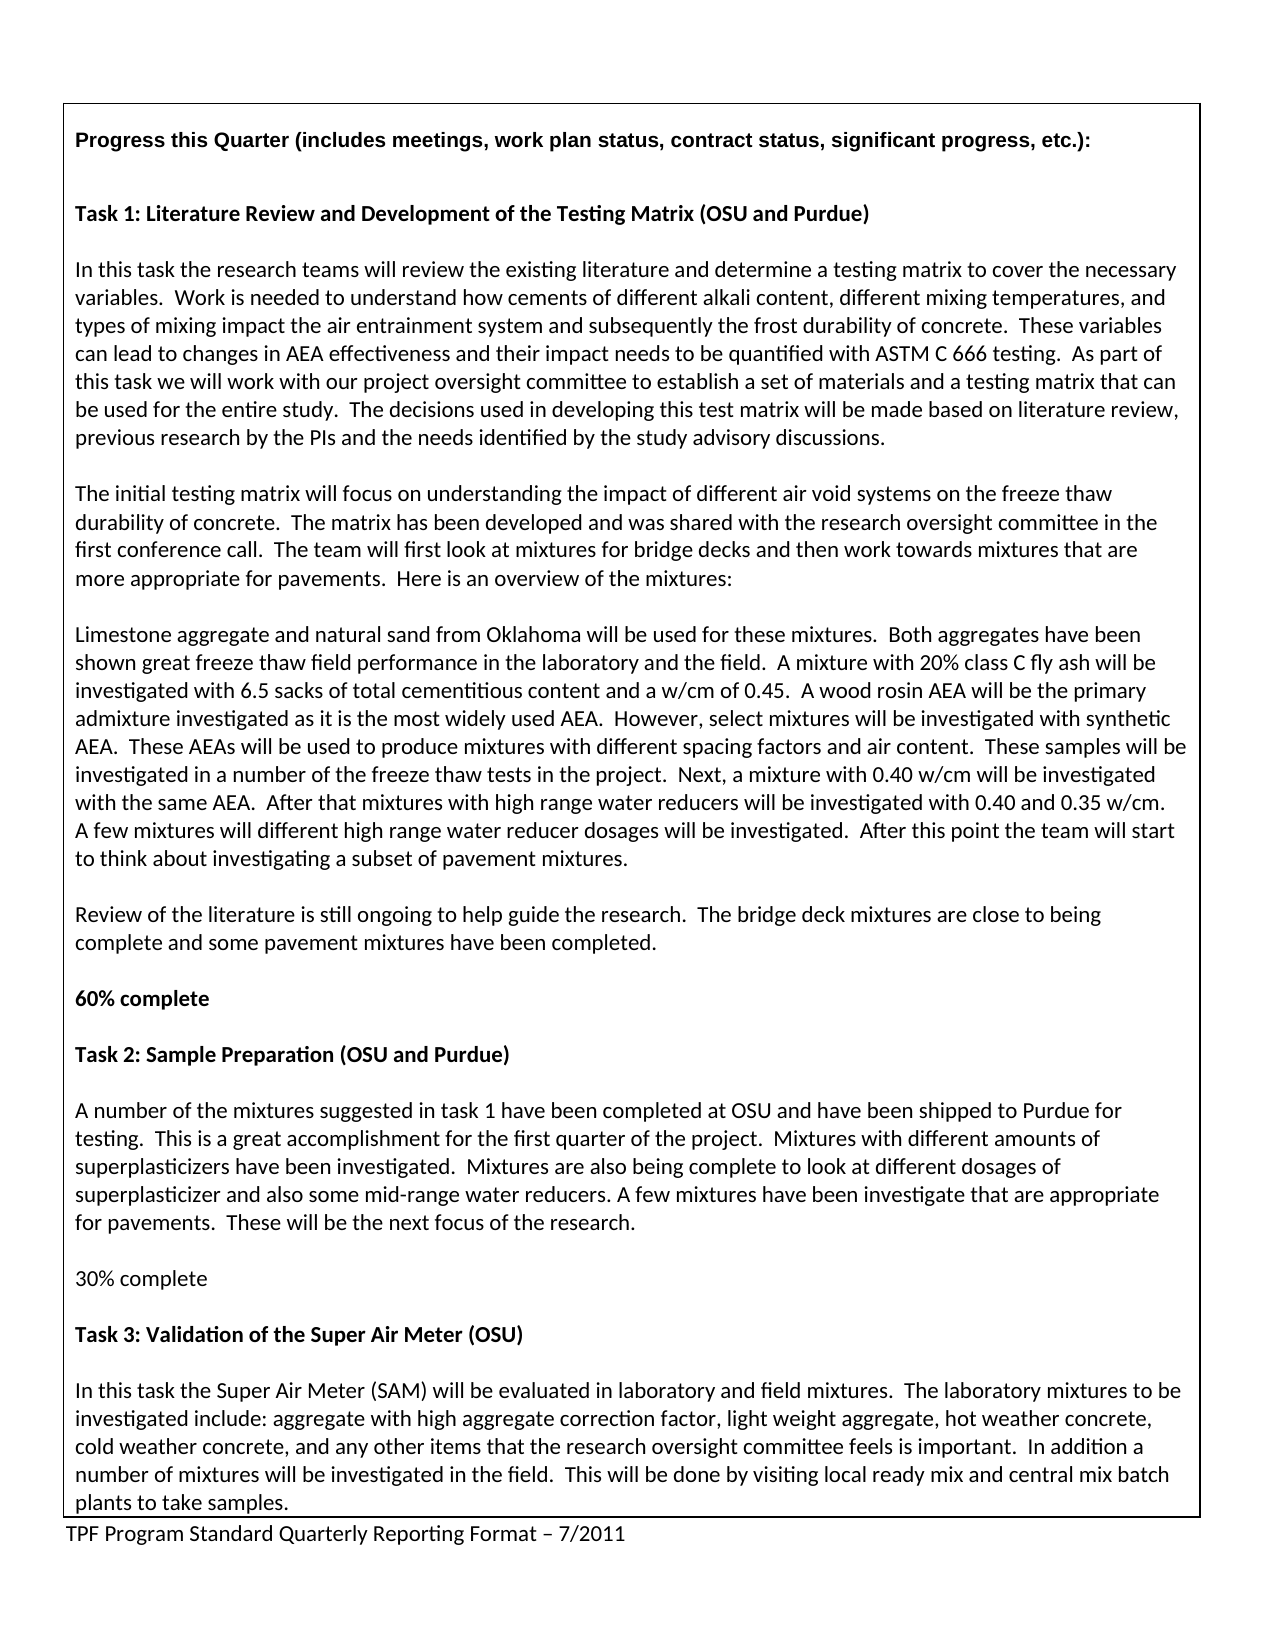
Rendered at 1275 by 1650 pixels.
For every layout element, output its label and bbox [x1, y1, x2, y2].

table_header [64, 104, 1199, 1516]
